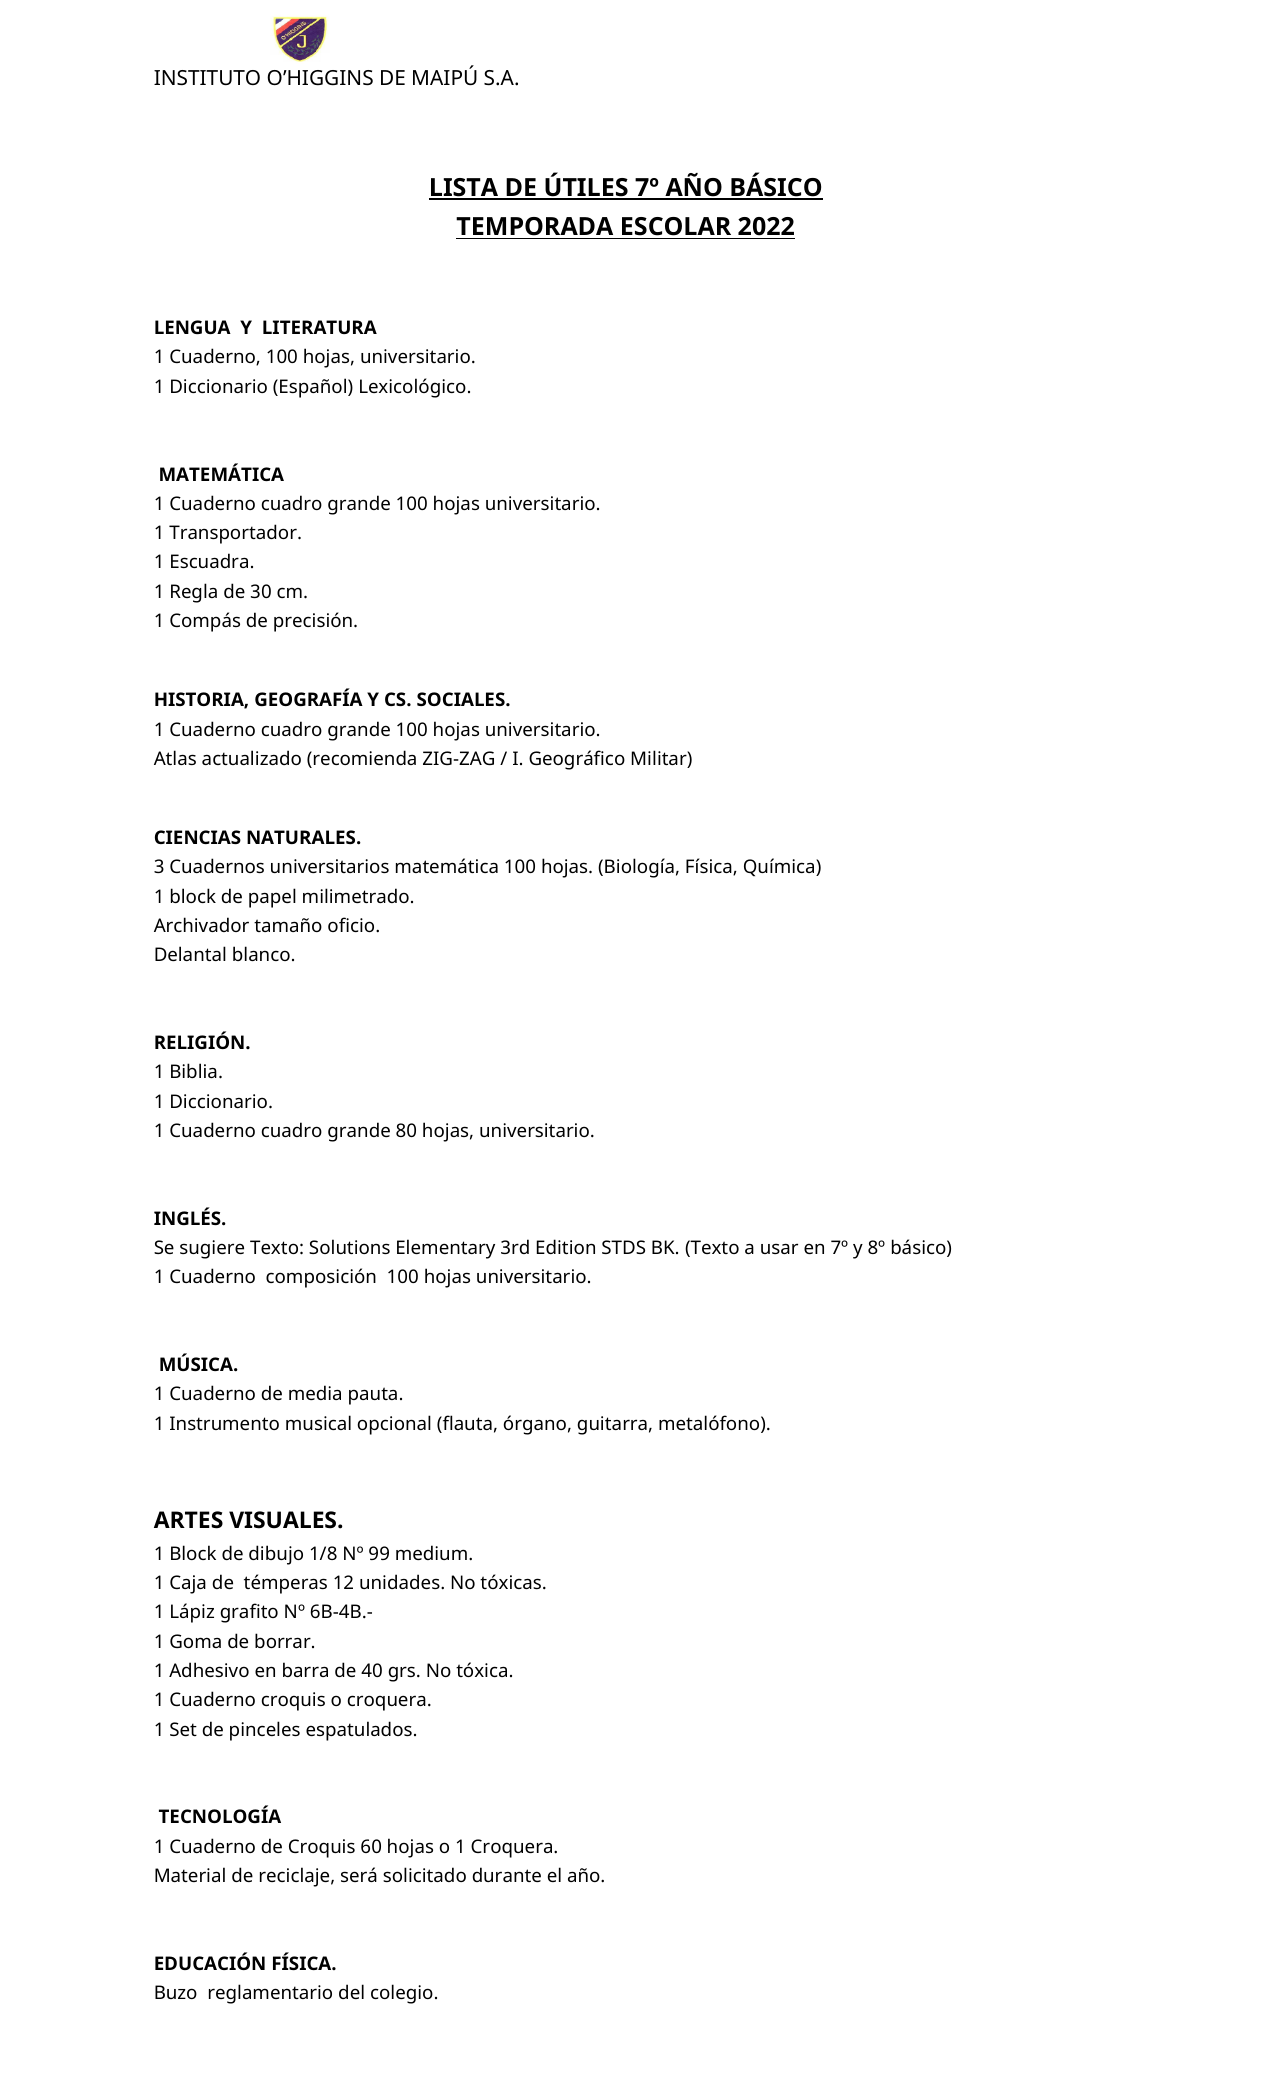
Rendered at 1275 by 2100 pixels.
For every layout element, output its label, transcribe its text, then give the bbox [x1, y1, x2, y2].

text 1 Cuaderno de Croquis 60 hojas o 1 Croquera. [153, 1833, 1098, 1858]
text INSTITUTO O’HIGGINS DE MAIPÚ S.A. [153, 63, 1098, 92]
text 1 Set de pinceles espatulados. [153, 1716, 1098, 1741]
text 1 Escuadra. [153, 549, 1098, 574]
text 1 Cuaderno composición 100 hojas universitario. [153, 1263, 1098, 1289]
text 1 Diccionario. [153, 1088, 1098, 1113]
text ARTES VISUALES. [153, 1504, 1098, 1536]
text 3 Cuadernos universitarios matemática 100 hojas. (Biología, Física, Química) [153, 854, 1098, 879]
text MATEMÁTICA [153, 461, 1098, 486]
text 1 Cuaderno cuadro grande 100 hojas universitario. [153, 716, 1098, 741]
text 1 Lápiz grafito Nº 6B-4B.- [153, 1599, 1098, 1624]
text 1 Caja de témperas 12 unidades. No tóxicas. [153, 1569, 1098, 1595]
text 1 Cuaderno croquis o croquera. [153, 1687, 1098, 1712]
text MÚSICA. [153, 1351, 1098, 1377]
text 1 Instrumento musical opcional (flauta, órgano, guitarra, metalófono). [153, 1410, 1098, 1435]
text 1 Diccionario (Español) Lexicológico. [153, 373, 1098, 398]
text Atlas actualizado (recomienda ZIG-ZAG / I. Geográfico Militar) [153, 745, 1098, 771]
text Se sugiere Texto: Solutions Elementary 3rd Edition STDS BK. (Texto a usar en 7º y 8º básico) [153, 1234, 1098, 1260]
text Material de reciclaje, será solicitado durante el año. [153, 1862, 1098, 1888]
text TEMPORADA ESCOLAR 2022 [153, 209, 1098, 243]
text 1 Cuaderno cuadro grande 80 hojas, universitario. [153, 1117, 1098, 1143]
text 1 Biblia. [153, 1059, 1098, 1084]
text HISTORIA, GEOGRAFÍA Y CS. SOCIALES. [153, 687, 1098, 712]
text LISTA DE ÚTILES 7º AÑO BÁSICO [153, 170, 1098, 204]
text 1 Goma de borrar. [153, 1628, 1098, 1654]
text Delantal blanco. [153, 942, 1098, 967]
text 1 Cuaderno de media pauta. [153, 1381, 1098, 1406]
text 1 Cuaderno cuadro grande 100 hojas universitario. [153, 490, 1098, 516]
text 1 Regla de 30 cm. [153, 578, 1098, 603]
text Buzo reglamentario del colegio. [153, 1979, 1098, 2005]
text RELIGIÓN. [153, 1029, 1098, 1055]
text TECNOLOGÍA [153, 1804, 1098, 1829]
text LENGUA Y LITERATURA [153, 314, 1098, 340]
text 1 Block de dibujo 1/8 Nº 99 medium. [153, 1540, 1098, 1566]
text 1 Compás de precisión. [153, 607, 1098, 633]
text 1 Cuaderno, 100 hojas, universitario. [153, 344, 1098, 369]
text CIENCIAS NATURALES. [153, 824, 1098, 850]
text 1 Adhesivo en barra de 40 grs. No tóxica. [153, 1657, 1098, 1683]
text INGLÉS. [153, 1205, 1098, 1231]
text 1 block de papel milimetrado. [153, 883, 1098, 908]
text EDUCACIÓN FÍSICA. [153, 1950, 1098, 1976]
picture [270, 14, 330, 64]
text 1 Transportador. [153, 519, 1098, 545]
text Archivador tamaño oficio. [153, 912, 1098, 938]
